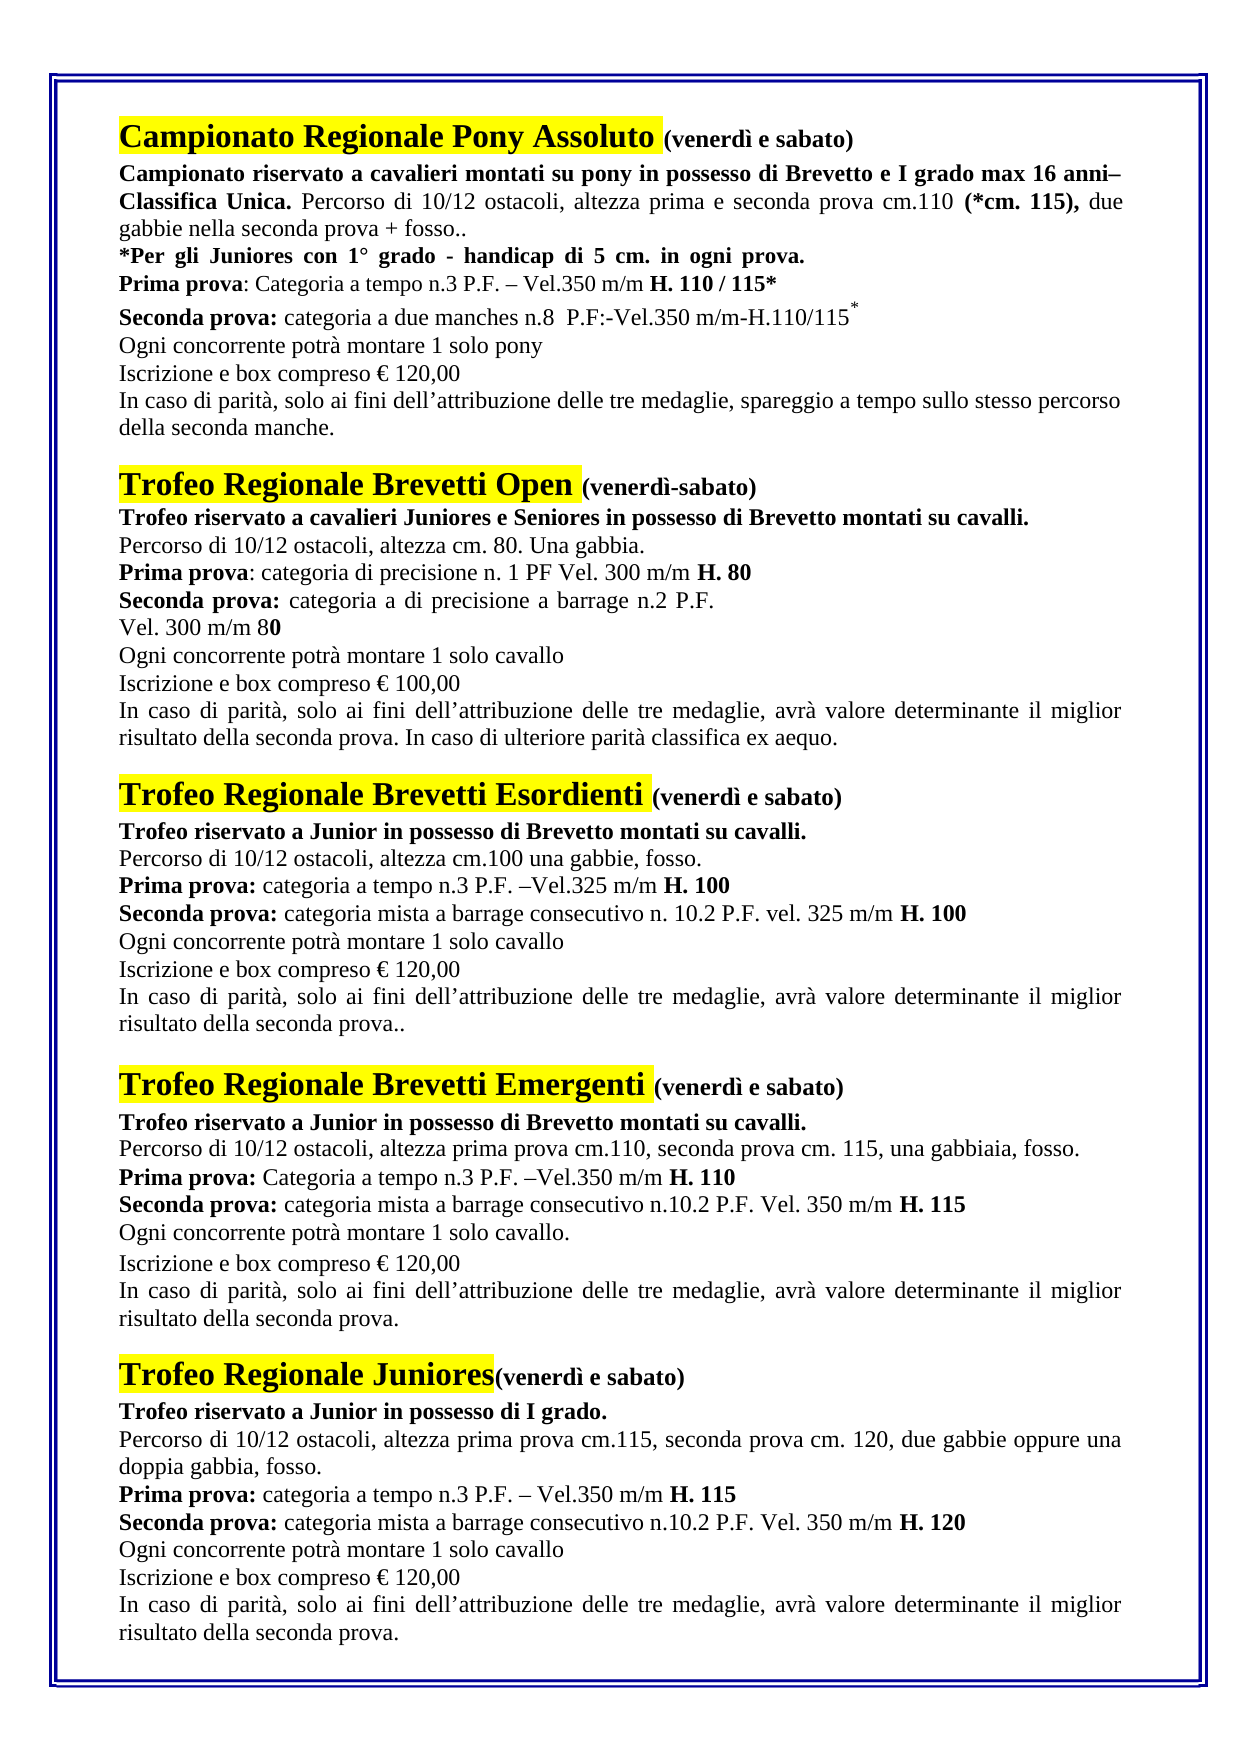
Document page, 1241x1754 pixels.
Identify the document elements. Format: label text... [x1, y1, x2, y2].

text Prima prova: categoria di precisione n. 1 PF Vel. 300 m/m H. 80 [119, 558, 1123, 586]
text In caso di parità, solo ai fini dell’attribuzione delle tre medaglie, avrà valore determinante il miglior risultato della seconda prova.. [119, 982, 1123, 1037]
text Trofeo Regionale Brevetti Emergenti (venerdì e sabato) [119, 1064, 1123, 1103]
text Trofeo riservato a Junior in possesso di Brevetto montati su cavalli. [119, 817, 1123, 845]
text Trofeo riservato a cavalieri Juniores e Seniores in possesso di Brevetto montati su cavalli. [119, 503, 1123, 531]
text Seconda prova: categoria mista a barrage consecutivo n.10.2 P.F. Vel. 350 m/m H. 115 [119, 1191, 1123, 1218]
text Seconda prova: categoria a due manches n.8 P.F:-Vel.350 m/m-H.110/115* [119, 297, 1123, 332]
text Trofeo riservato a Junior in possesso di I grado. [119, 1397, 1123, 1425]
text Iscrizione e box compreso € 100,00 [119, 669, 1123, 696]
text Ogni concorrente potrà montare 1 solo cavallo. [119, 1218, 1123, 1246]
text Seconda prova: categoria mista a barrage consecutivo n. 10.2 P.F. vel. 325 m/m H. 100 [119, 899, 1123, 927]
text Percorso di 10/12 ostacoli, altezza prima prova cm.115, seconda prova cm. 120, due gabbie oppure una doppia gabbia, fosso. [119, 1425, 1123, 1480]
picture [46, 71, 1210, 1689]
text Ogni concorrente potrà montare 1 solo cavallo [119, 927, 1123, 955]
text Prima prova: categoria a tempo n.3 P.F. –Vel.325 m/m H. 100 [119, 872, 1065, 899]
text Trofeo Regionale Brevetti Esordienti (venerdì e sabato) [652, 774, 1123, 812]
text *Per gli Juniores con 1° grado - handicap di 5 cm. in ogni prova. Prima prova: Categoria a tempo n.3 P.F. – Vel.350 m/m H. 110 / 115* [119, 242, 806, 296]
text Campionato riservato a cavalieri montati su pony in possesso di Brevetto e I grado max 16 anni– Classifica Unica. Percorso di 10/12 ostacoli, altezza prima e seconda prova cm.110 (*cm. 115), due gabbie nella seconda prova + fosso.. [119, 160, 1123, 242]
text Trofeo Regionale Juniores(venerdì e sabato) [494, 1354, 1123, 1393]
text Prima prova: Categoria a tempo n.3 P.F. –Vel.350 m/m H. 110 [119, 1162, 1123, 1190]
text Iscrizione e box compreso € 120,00 [119, 955, 1123, 982]
text In caso di parità, solo ai fini dell’attribuzione delle tre medaglie, avrà valore determinante il miglior risultato della seconda prova. In caso di ulteriore parità classifica ex aequo. [119, 696, 1123, 751]
text Iscrizione e box compreso € 120,00 [119, 359, 1123, 386]
text Ogni concorrente potrà montare 1 solo cavallo [119, 1535, 1123, 1563]
text Percorso di 10/12 ostacoli, altezza cm. 80. Una gabbia. [119, 531, 1123, 558]
text In caso di parità, solo ai fini dell’attribuzione delle tre medaglie, avrà valore determinante il miglior risultato della seconda prova. [119, 1591, 1123, 1645]
text Prima prova: categoria a tempo n.3 P.F. – Vel.350 m/m H. 115 [119, 1480, 1123, 1508]
text Ogni concorrente potrà montare 1 solo pony [119, 332, 1123, 359]
text Ogni concorrente potrà montare 1 solo cavallo [119, 641, 715, 669]
text Percorso di 10/12 ostacoli, altezza cm.100 una gabbie, fosso. [119, 845, 1065, 872]
text Seconda prova: categoria mista a barrage consecutivo n.10.2 P.F. Vel. 350 m/m H. 120 [119, 1508, 1123, 1535]
text In caso di parità, solo ai fini dell’attribuzione delle tre medaglie, avrà valore determinante il miglior risultato della seconda prova. [119, 1276, 1123, 1332]
text In caso di parità, solo ai fini dell’attribuzione delle tre medaglie, spareggio a tempo sullo stesso percorso della seconda manche. [119, 386, 1123, 441]
text Iscrizione e box compreso € 120,00 [119, 1249, 1123, 1276]
text Campionato Regionale Pony Assoluto (venerdì e sabato) [663, 116, 1123, 154]
text Trofeo riservato a Junior in possesso di Brevetto montati su cavalli. [119, 1107, 1123, 1135]
text Seconda prova: categoria a di precisione a barrage n.2 P.F. Vel. 300 m/m 80 [119, 586, 715, 641]
text Trofeo Regionale Brevetti Open (venerdì-sabato) [582, 465, 1123, 503]
text Percorso di 10/12 ostacoli, altezza prima prova cm.110, seconda prova cm. 115, una gabbiaia, fosso. [119, 1135, 1123, 1162]
text Iscrizione e box compreso € 120,00 [119, 1563, 1123, 1591]
